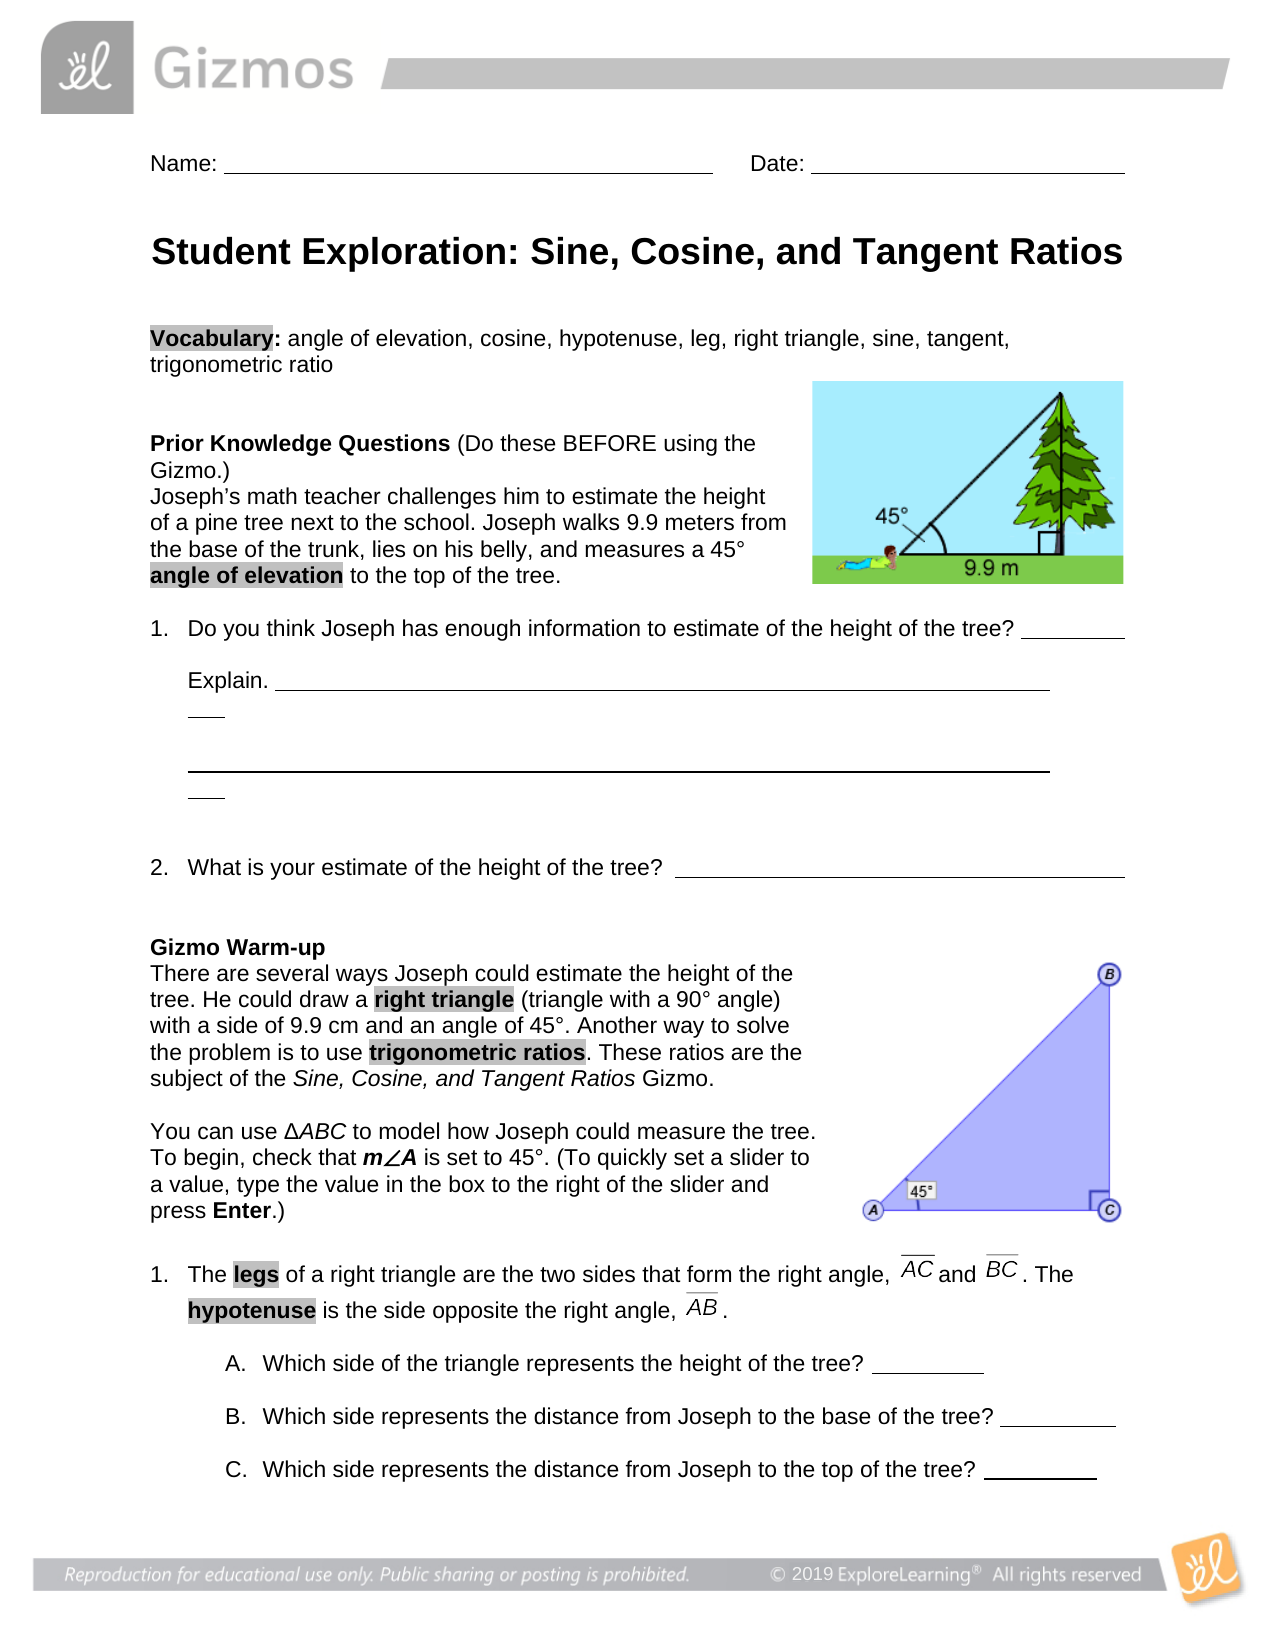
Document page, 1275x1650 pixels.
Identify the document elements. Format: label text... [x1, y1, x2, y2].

text There are several ways Joseph could estimate the height of the tree. He could draw a right triangle (triangle with a 90° angle) with a side of 9.9 cm and an angle of 45°. Another way to solve the problem is to use trigonometric ratios. These ratios are the subject of the Sine, Cosine, and Tangent Ratios Gizmo. [150, 960, 825, 1092]
list The legs of a right triangle are the two sides that form the right angle, and . The hypotenuse is the side opposite the right angle, . [150, 1250, 1125, 1324]
picture [0, 0, 1275, 114]
picture [812, 381, 1124, 584]
picture [859, 959, 1124, 1225]
picture [0, 1517, 1275, 1637]
list Do you think Joseph has enough information to estimate of the height of the tree? [150, 615, 1125, 641]
text Vocabulary: angle of elevation, cosine, hypotenuse, leg, right triangle, sine, tangent, trigonometric ratio [150, 325, 1125, 378]
text Joseph’s math teacher challenges him to estimate the height of a pine tree next to the school. Joseph walks 9.9 meters from the base of the trunk, lies on his belly, and measures a 45° angle of elevation to the top of the tree. [150, 483, 787, 588]
text You can use ΔABC to model how Joseph could measure the tree. To begin, check that mA is set to 45°. (To quickly set a slider to a value, type the value in the box to the right of the slider and press Enter.) [150, 1118, 825, 1223]
text Explain. [187, 667, 1125, 720]
list Which side represents the distance from Joseph to the base of the tree? [225, 1403, 1125, 1429]
text Student Exploration: Sine, Cosine, and Tangent Ratios [150, 229, 1125, 272]
list Which side of the triangle represents the height of the tree? [225, 1350, 1125, 1376]
list Which side represents the distance from Joseph to the top of the tree? [225, 1456, 1125, 1482]
text Prior Knowledge Questions (Do these BEFORE using the Gizmo.) [150, 430, 787, 483]
list Gizmo Warm-up [150, 933, 825, 960]
text Name: Date: [150, 150, 1125, 176]
list What is your estimate of the height of the tree? [150, 854, 1125, 881]
